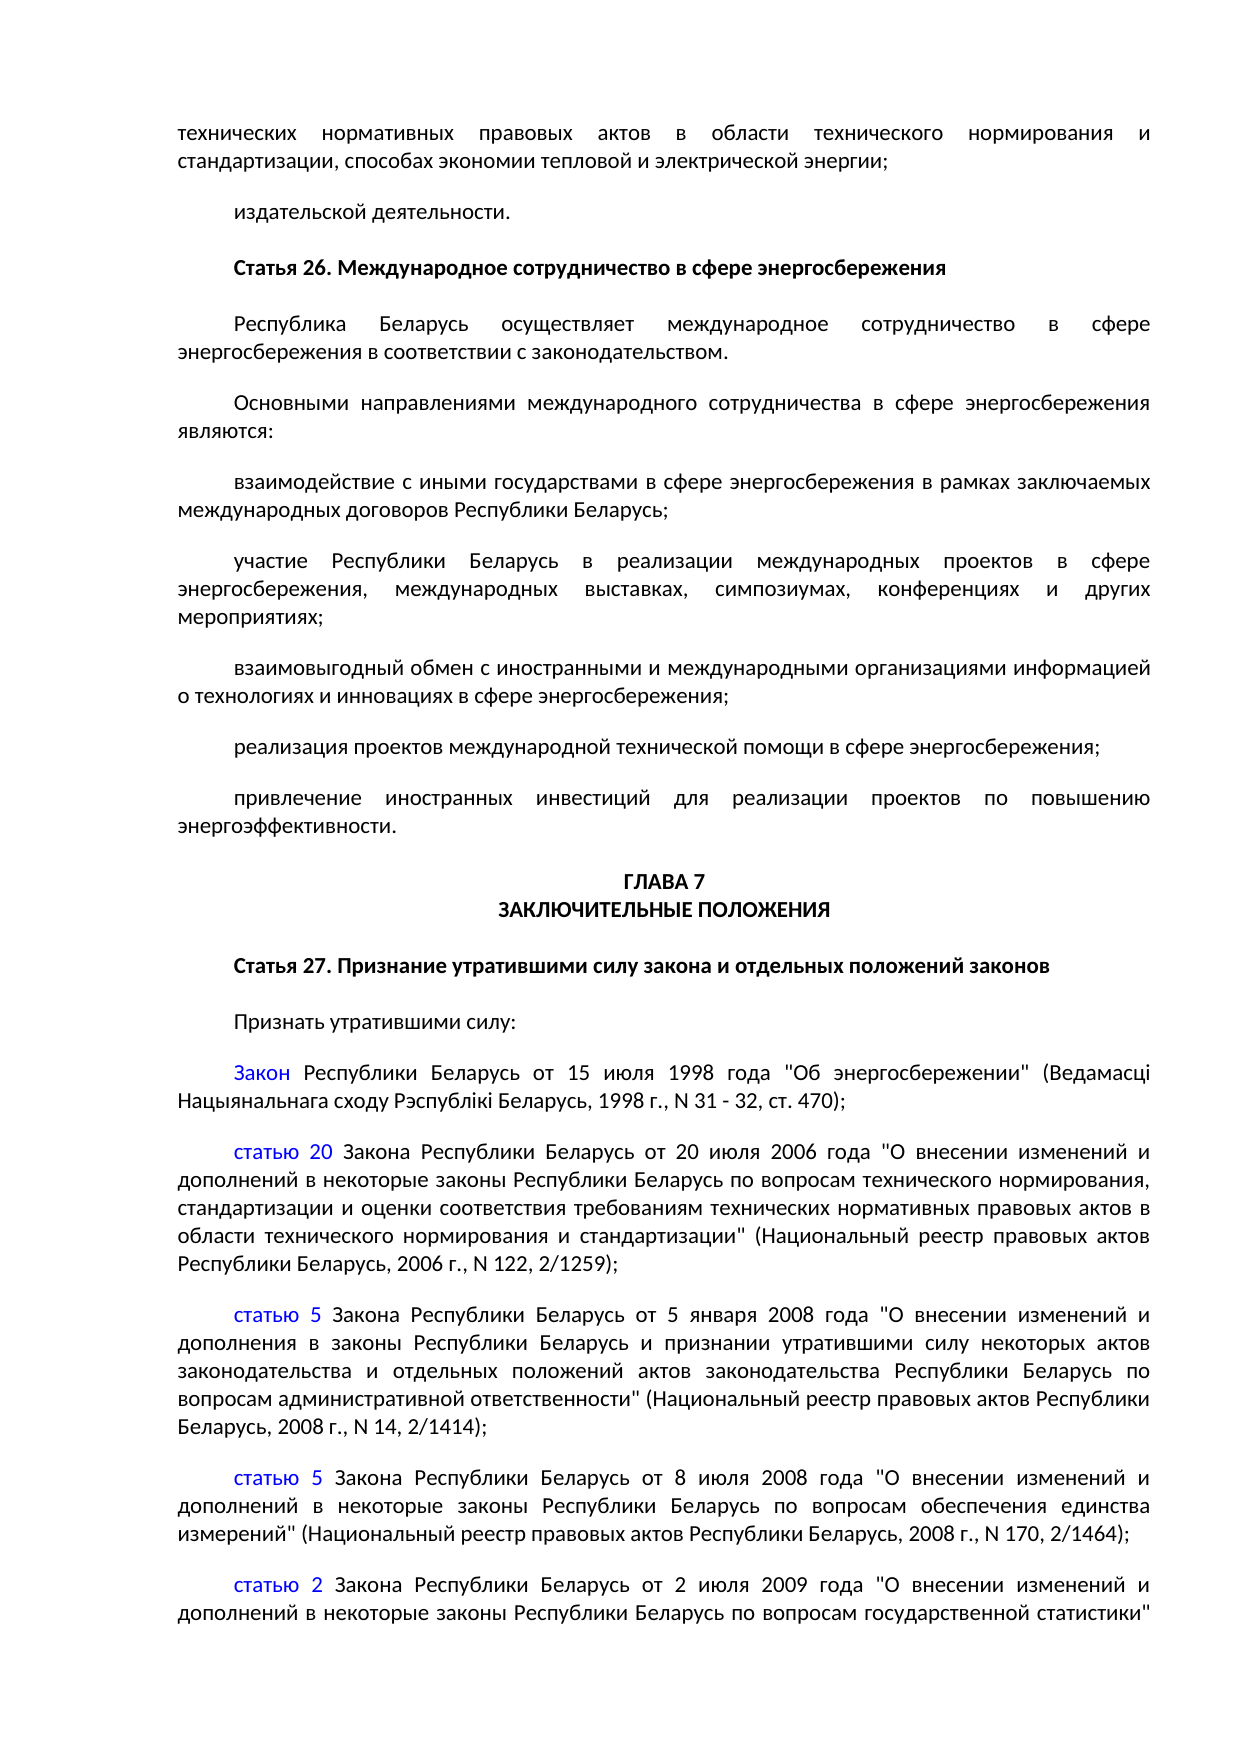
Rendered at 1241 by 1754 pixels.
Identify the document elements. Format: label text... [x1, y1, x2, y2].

text привлечение иностранных инвестиций для реализации проектов по повышению энергоэффективности. [177, 783, 1152, 839]
text взаимодействие с иными государствами в сфере энергосбережения в рамках заключаемых международных договоров Республики Беларусь; [177, 467, 1152, 523]
text статью 20 Закона Республики Беларусь от 20 июля 2006 года "О внесении изменений и дополнений в некоторые законы Республики Беларусь по вопросам технического нормирования, стандартизации и оценки соответствия требованиям технических нормативных правовых актов в области технического нормирования и стандартизации" (Национальный реестр правовых актов Республики Беларусь, 2006 г., N 122, 2/1259); [177, 1137, 1152, 1277]
text Основными направлениями международного сотрудничества в сфере энергосбережения являются: [177, 388, 1152, 444]
text взаимовыгодный обмен с иностранными и международными организациями информацией о технологиях и инновациях в сфере энергосбережения; [177, 653, 1152, 709]
text Республика Беларусь осуществляет международное сотрудничество в сфере энергосбережения в соответствии с законодательством. [177, 309, 1152, 365]
text Закон Республики Беларусь от 15 июля 1998 года "Об энергосбережении" (Ведамасцi Нацыянальнага сходу Рэспублiкi Беларусь, 1998 г., N 31 - 32, ст. 470); [177, 1058, 1152, 1114]
text Статья 26. Международное сотрудничество в сфере энергосбережения [177, 253, 1152, 281]
text участие Республики Беларусь в реализации международных проектов в сфере энергосбережения, международных выставках, симпозиумах, конференциях и других мероприятиях; [177, 546, 1152, 630]
text статью 5 Закона Республики Беларусь от 8 июля 2008 года "О внесении изменений и дополнений в некоторые законы Республики Беларусь по вопросам обеспечения единства измерений" (Национальный реестр правовых актов Республики Беларусь, 2008 г., N 170, 2/1464); [177, 1463, 1152, 1547]
title ГЛАВА 7 [177, 867, 1152, 895]
title ЗАКЛЮЧИТЕЛЬНЫЕ ПОЛОЖЕНИЯ [177, 895, 1152, 923]
text реализация проектов международной технической помощи в сфере энергосбережения; [177, 732, 1152, 760]
text Признать утратившими силу: [177, 1007, 1152, 1035]
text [177, 118, 1152, 174]
text Статья 27. Признание утратившими силу закона и отдельных положений законов [177, 951, 1152, 979]
text статью 5 Закона Республики Беларусь от 5 января 2008 года "О внесении изменений и дополнения в законы Республики Беларусь и признании утратившими силу некоторых актов законодательства и отдельных положений актов законодательства Республики Беларусь по вопросам административной ответственности" (Национальный реестр правовых актов Республики Беларусь, 2008 г., N 14, 2/1414); [177, 1300, 1152, 1440]
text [177, 1570, 1152, 1626]
text издательской деятельности. [177, 197, 1152, 225]
